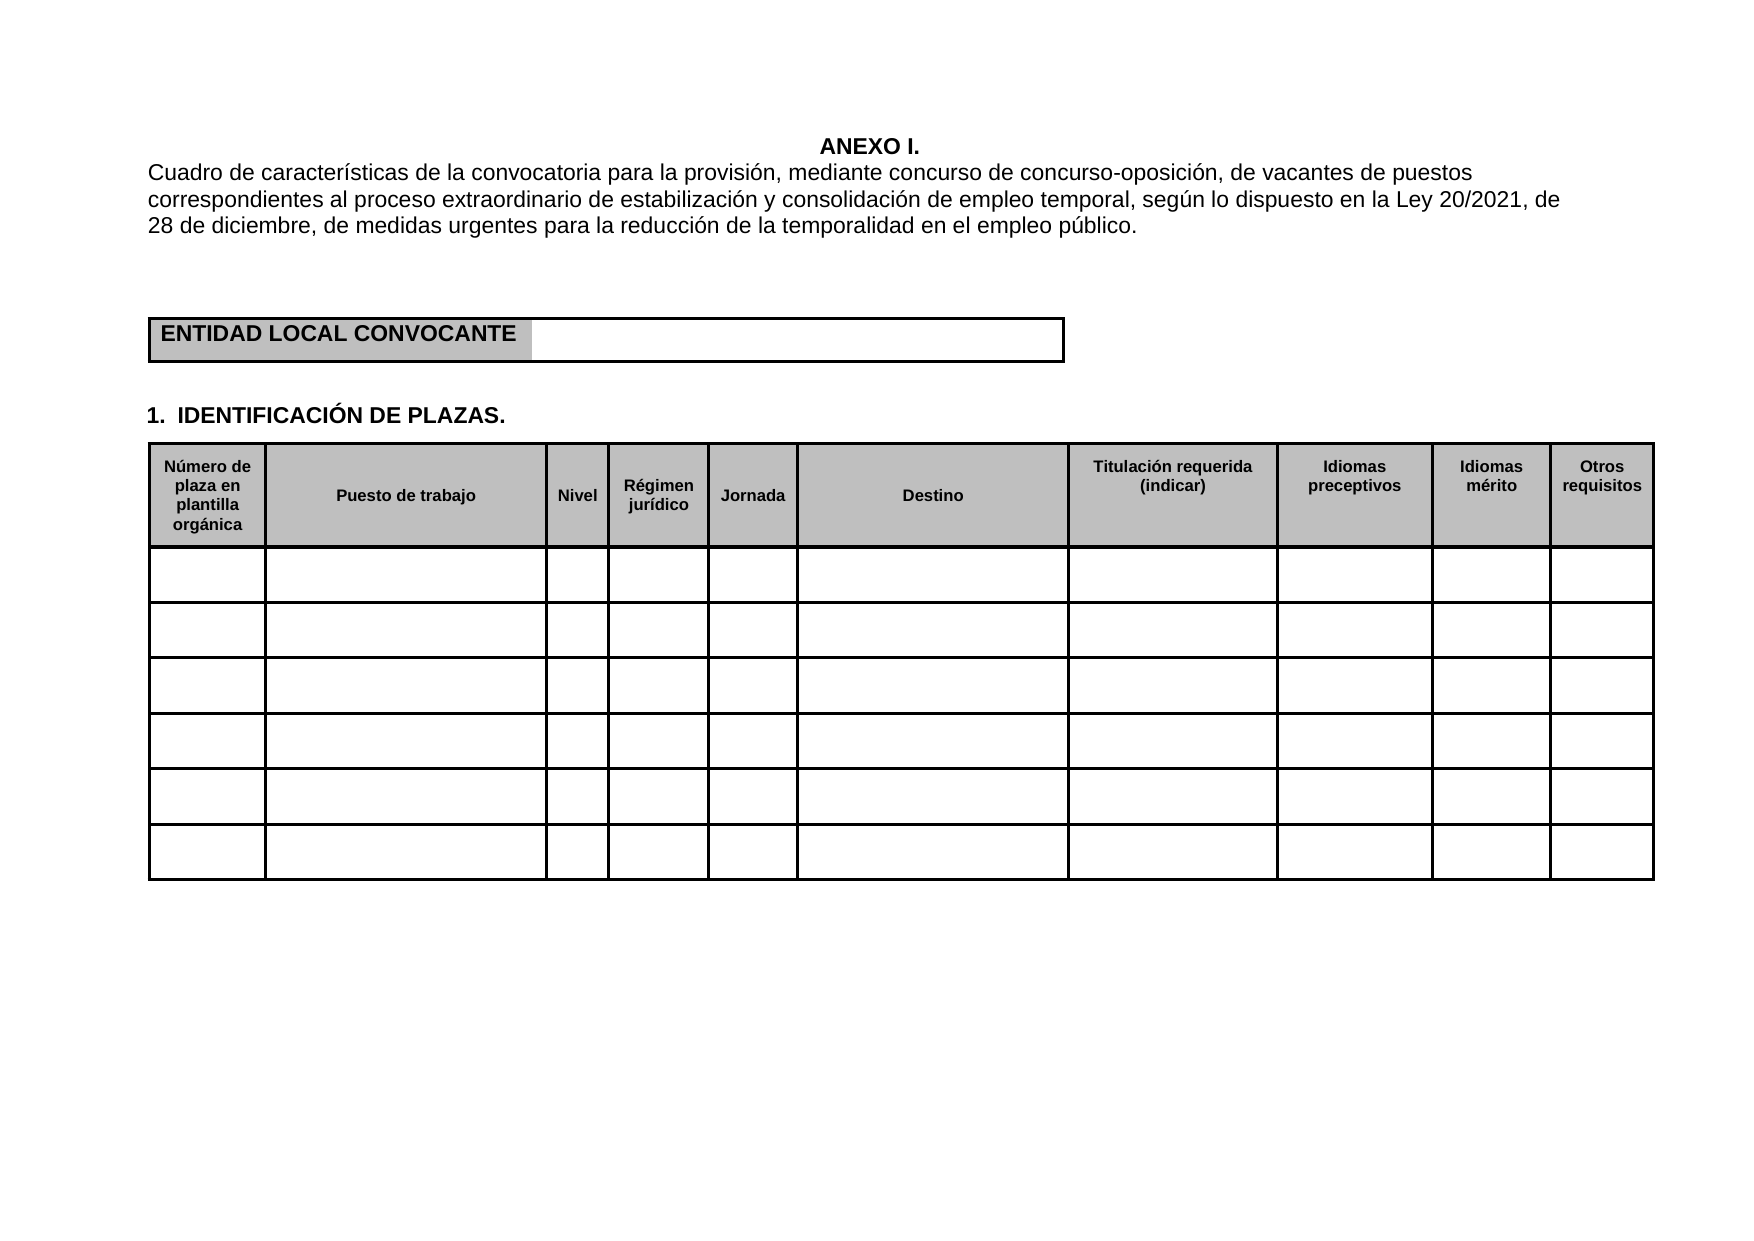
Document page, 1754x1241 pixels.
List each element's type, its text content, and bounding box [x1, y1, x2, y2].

table_cell [151, 715, 264, 767]
table_cell [1434, 826, 1549, 878]
table_cell [1434, 549, 1549, 601]
list Identificación de plazas. [146, 402, 1591, 429]
table_cell [1279, 659, 1431, 712]
table_cell [548, 659, 607, 712]
table_cell [710, 826, 796, 878]
table_cell [151, 826, 264, 878]
table_cell [548, 826, 607, 878]
table_cell [151, 604, 264, 656]
table_cell [548, 549, 607, 601]
table_cell [267, 826, 545, 878]
table_header Idiomas preceptivos [1279, 445, 1431, 545]
table_cell [710, 659, 796, 712]
table_header Idiomas mérito [1434, 445, 1549, 545]
table_cell [1070, 770, 1276, 822]
table_cell [267, 604, 545, 656]
table_cell [548, 715, 607, 767]
table_header Otros requisitos [1552, 445, 1652, 545]
table_cell [548, 770, 607, 822]
table_cell [1070, 715, 1276, 767]
table_header Jornada [710, 445, 796, 545]
table_cell [151, 770, 264, 822]
table_cell [267, 770, 545, 822]
table_cell [610, 659, 707, 712]
table_cell [1434, 770, 1549, 822]
table_cell [799, 659, 1067, 712]
table_cell [1279, 770, 1431, 822]
table_cell [151, 549, 264, 601]
table_cell [799, 549, 1067, 601]
table_cell [710, 715, 796, 767]
table_cell [1552, 715, 1652, 767]
table_cell [799, 604, 1067, 656]
table_cell [799, 770, 1067, 822]
table_cell [710, 604, 796, 656]
table_cell [1434, 715, 1549, 767]
table_cell [1070, 604, 1276, 656]
table_cell [1552, 604, 1652, 656]
text ANEXO I. [148, 133, 1591, 159]
table_cell [1279, 604, 1431, 656]
table_cell [610, 604, 707, 656]
table_header ENTIDAD LOCAL CONVOCANTE [151, 320, 532, 360]
table_cell [548, 604, 607, 656]
table_cell [610, 715, 707, 767]
table_cell [1552, 826, 1652, 878]
table_cell [1552, 549, 1652, 601]
table_cell [1279, 826, 1431, 878]
table_cell [151, 659, 264, 712]
table_cell [267, 659, 545, 712]
table_cell [1070, 826, 1276, 878]
table_cell [1070, 659, 1276, 712]
table_cell [799, 826, 1067, 878]
table_cell [710, 549, 796, 601]
table_cell [267, 549, 545, 601]
table_header Número de plaza en plantilla orgánica [151, 445, 264, 545]
table_cell [1279, 549, 1431, 601]
table_cell [1279, 715, 1431, 767]
table_cell [610, 826, 707, 878]
table_cell [1434, 604, 1549, 656]
table_cell [1552, 770, 1652, 822]
table_header Destino [799, 445, 1067, 545]
table_cell [799, 715, 1067, 767]
table_cell [1070, 549, 1276, 601]
table_cell [610, 770, 707, 822]
table_cell [610, 549, 707, 601]
text Cuadro de características de la convocatoria para la provisión, mediante concurso de concurso-oposición, de vacantes de puestos correspondientes al proceso extraordinario de estabilización y consolidación de empleo temporal, según lo dispuesto en la Ley 20/2021, de 28 de diciembre, de medidas urgentes para la reducción de la temporalidad en el empleo público. [148, 159, 1591, 238]
table_header Puesto de trabajo [267, 445, 545, 545]
table_cell [1434, 659, 1549, 712]
table_cell [267, 715, 545, 767]
table_header Régimen jurídico [610, 445, 707, 545]
table_cell [710, 770, 796, 822]
table_header Titulación requerida (indicar) [1070, 445, 1276, 545]
table_header Nivel [548, 445, 607, 545]
table_header [532, 320, 1062, 360]
table_cell [1552, 659, 1652, 712]
